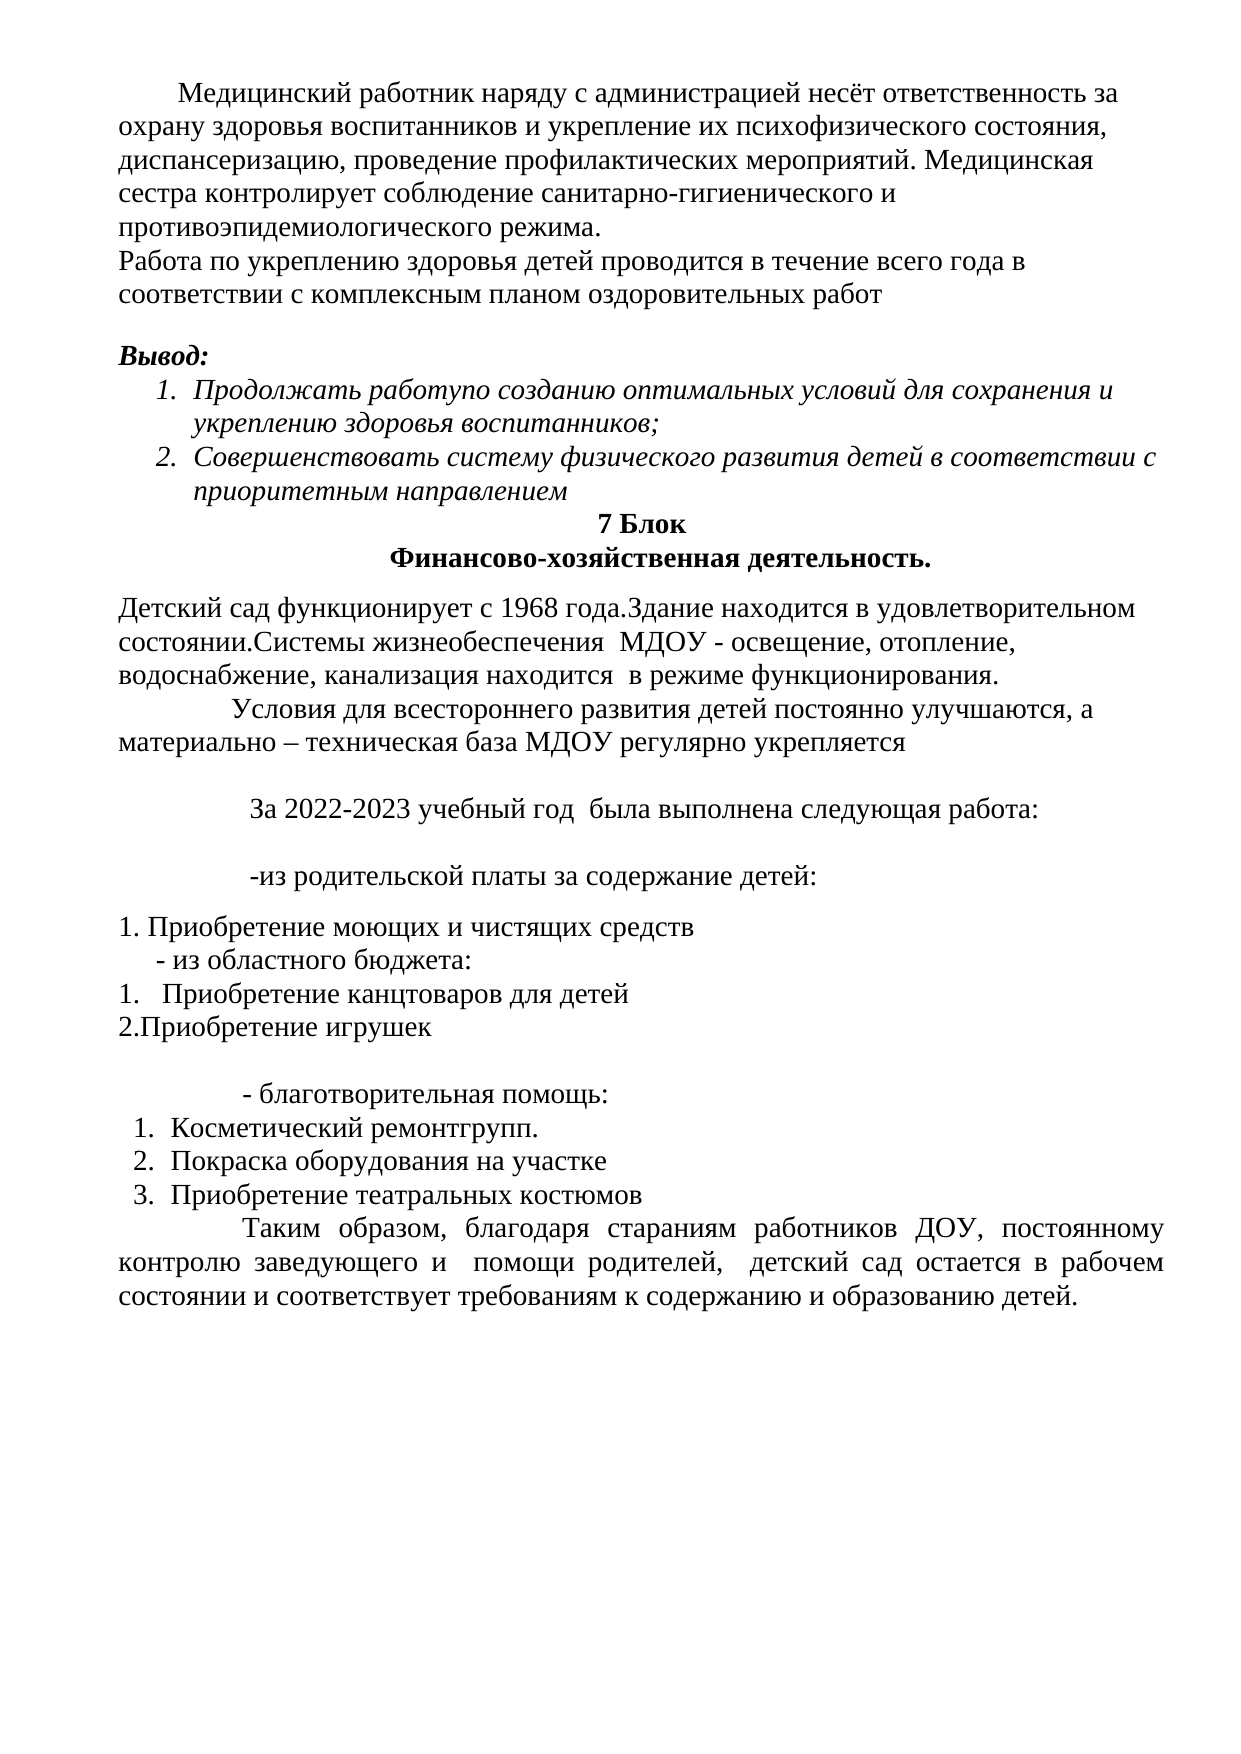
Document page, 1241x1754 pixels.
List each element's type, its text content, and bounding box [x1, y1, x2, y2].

text 7 Блок [118, 506, 1165, 540]
text Условия для всестороннего развития детей постоянно улучшаются, а материально – техническая база МДОУ регулярно укрепляется [118, 691, 1165, 758]
list Покраска оборудования на участке [133, 1143, 1165, 1177]
text Детский сад функционирует с 1968 года.Здание находится в удовлетворительном состоянии.Системы жизнеобеспечения МДОУ - освещение, отопление, водоснабжение, канализация находится в режиме функционирования. [118, 590, 1165, 691]
list Таким образом, благодаря стараниям работников ДОУ, постоянному контролю заведующего и помощи родителей, детский сад остается в рабочем состоянии и соответствует требованиям к содержанию и образованию детей. [118, 1211, 1165, 1311]
list Продолжать работупо созданию оптимальных условий для сохранения и укреплению здоровья воспитанников; [156, 372, 1165, 439]
text За 2022-2023 учебный год была выполнена следующая работа: [156, 791, 1165, 825]
text 2.Приобретение игрушек [118, 1009, 1165, 1043]
list Косметический ремонтгрупп. [133, 1110, 1165, 1143]
text 1. Приобретение моющих и чистящих средств [118, 909, 1165, 942]
list Совершенствовать систему физического развития детей в соответствии с приоритетным направлением [156, 439, 1165, 506]
text 1. Приобретение канцтоваров для детей [118, 976, 1165, 1009]
text - благотворительная помощь: [118, 1076, 1165, 1110]
text -из родительской платы за содержание детей: [156, 858, 1165, 892]
text Вывод: [118, 338, 1165, 372]
text Медицинский работник наряду с администрацией несёт ответственность за охрану здоровья воспитанников и укрепление их психофизического состояния, диспансеризацию, проведение профилактических мероприятий. Медицинская сестра контролирует соблюдение санитарно-гигиенического и противоэпидемиологического режима. Работа по укреплению здоровья детей проводится в течение всего года в соответствии с комплексным планом оздоровительных работ [118, 75, 1165, 310]
list - из областного бюджета: [156, 942, 1165, 976]
text Финансово-хозяйственная деятельность. [156, 540, 1165, 573]
list Приобретение театральных костюмов [133, 1177, 1165, 1211]
